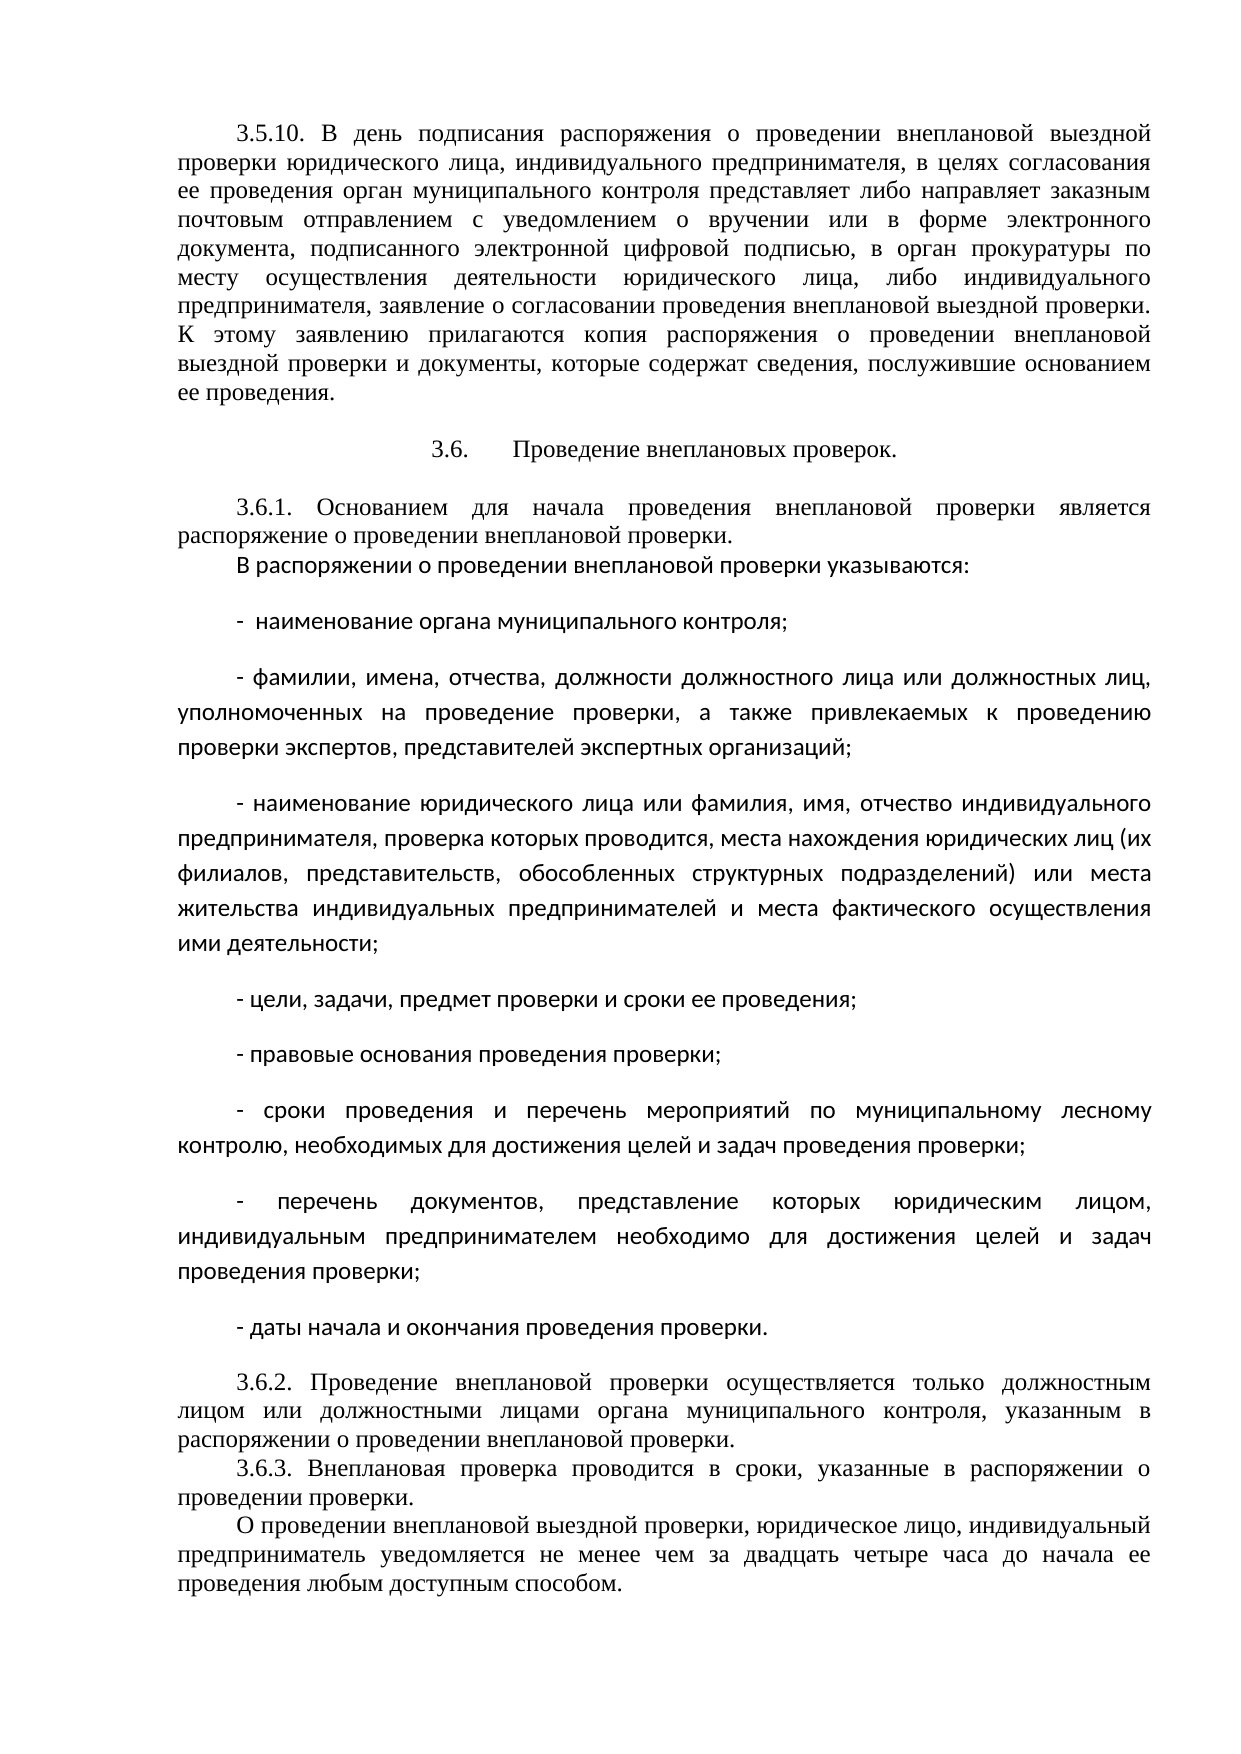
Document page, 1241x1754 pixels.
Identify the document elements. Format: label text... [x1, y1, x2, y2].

text 3.5.10. В день подписания распоряжения о проведении внеплановой выездной проверки юридического лица, индивидуального предпринимателя, в целях согласования ее проведения орган муниципального контроля представляет либо направляет заказным почтовым отправлением с уведомлением о вручении или в форме электронного документа, подписанного электронной цифровой подписью, в орган прокуратуры по месту осуществления деятельности юридического лица, либо индивидуального предпринимателя, заявление о согласовании проведения внеплановой выездной проверки. К этому заявлению прилагаются копия распоряжения о проведении внеплановой выездной проверки и документы, которые содержат сведения, послужившие основанием ее проведения. [177, 118, 1152, 406]
text 3.6.1. Основанием для начала проведения внеплановой проверки является распоряжение о проведении внеплановой проверки. [177, 492, 1152, 549]
text О проведении внеплановой выездной проверки, юридическое лицо, индивидуальный предприниматель уведомляется не менее чем за двадцать четыре часа до начала ее проведения любым доступным способом. [177, 1511, 1152, 1597]
text - цели, задачи, предмет проверки и сроки ее проведения; [177, 983, 1152, 1013]
text 3.6.3. Внеплановая проверка проводится в сроки, указанные в распоряжении о проведении проверки. [177, 1453, 1152, 1511]
text - наименование органа муниципального контроля; [177, 605, 1152, 636]
text В распоряжении о проведении внеплановой проверки указываются: [177, 549, 1152, 580]
text - правовые основания проведения проверки; [177, 1038, 1152, 1069]
text 3.6. Проведение внеплановых проверок. [177, 434, 1152, 463]
text - перечень документов, представление которых юридическим лицом, индивидуальным предпринимателем необходимо для достижения целей и задач проведения проверки; [177, 1185, 1152, 1286]
text - даты начала и окончания проведения проверки. [177, 1311, 1152, 1342]
text 3.6.2. Проведение внеплановой проверки осуществляется только должностным лицом или должностными лицами органа муниципального контроля, указанным в распоряжении о проведении внеплановой проверки. [177, 1367, 1152, 1453]
text - сроки проведения и перечень мероприятий по муниципальному лесному контролю, необходимых для достижения целей и задач проведения проверки; [177, 1094, 1152, 1160]
text - наименование юридического лица или фамилия, имя, отчество индивидуального предпринимателя, проверка которых проводится, места нахождения юридических лиц (их филиалов, представительств, обособленных структурных подразделений) или места жительства индивидуальных предпринимателей и места фактического осуществления ими деятельности; [177, 787, 1152, 957]
text - фамилии, имена, отчества, должности должностного лица или должностных лиц, уполномоченных на проведение проверки, а также привлекаемых к проведению проверки экспертов, представителей экспертных организаций; [177, 661, 1152, 762]
